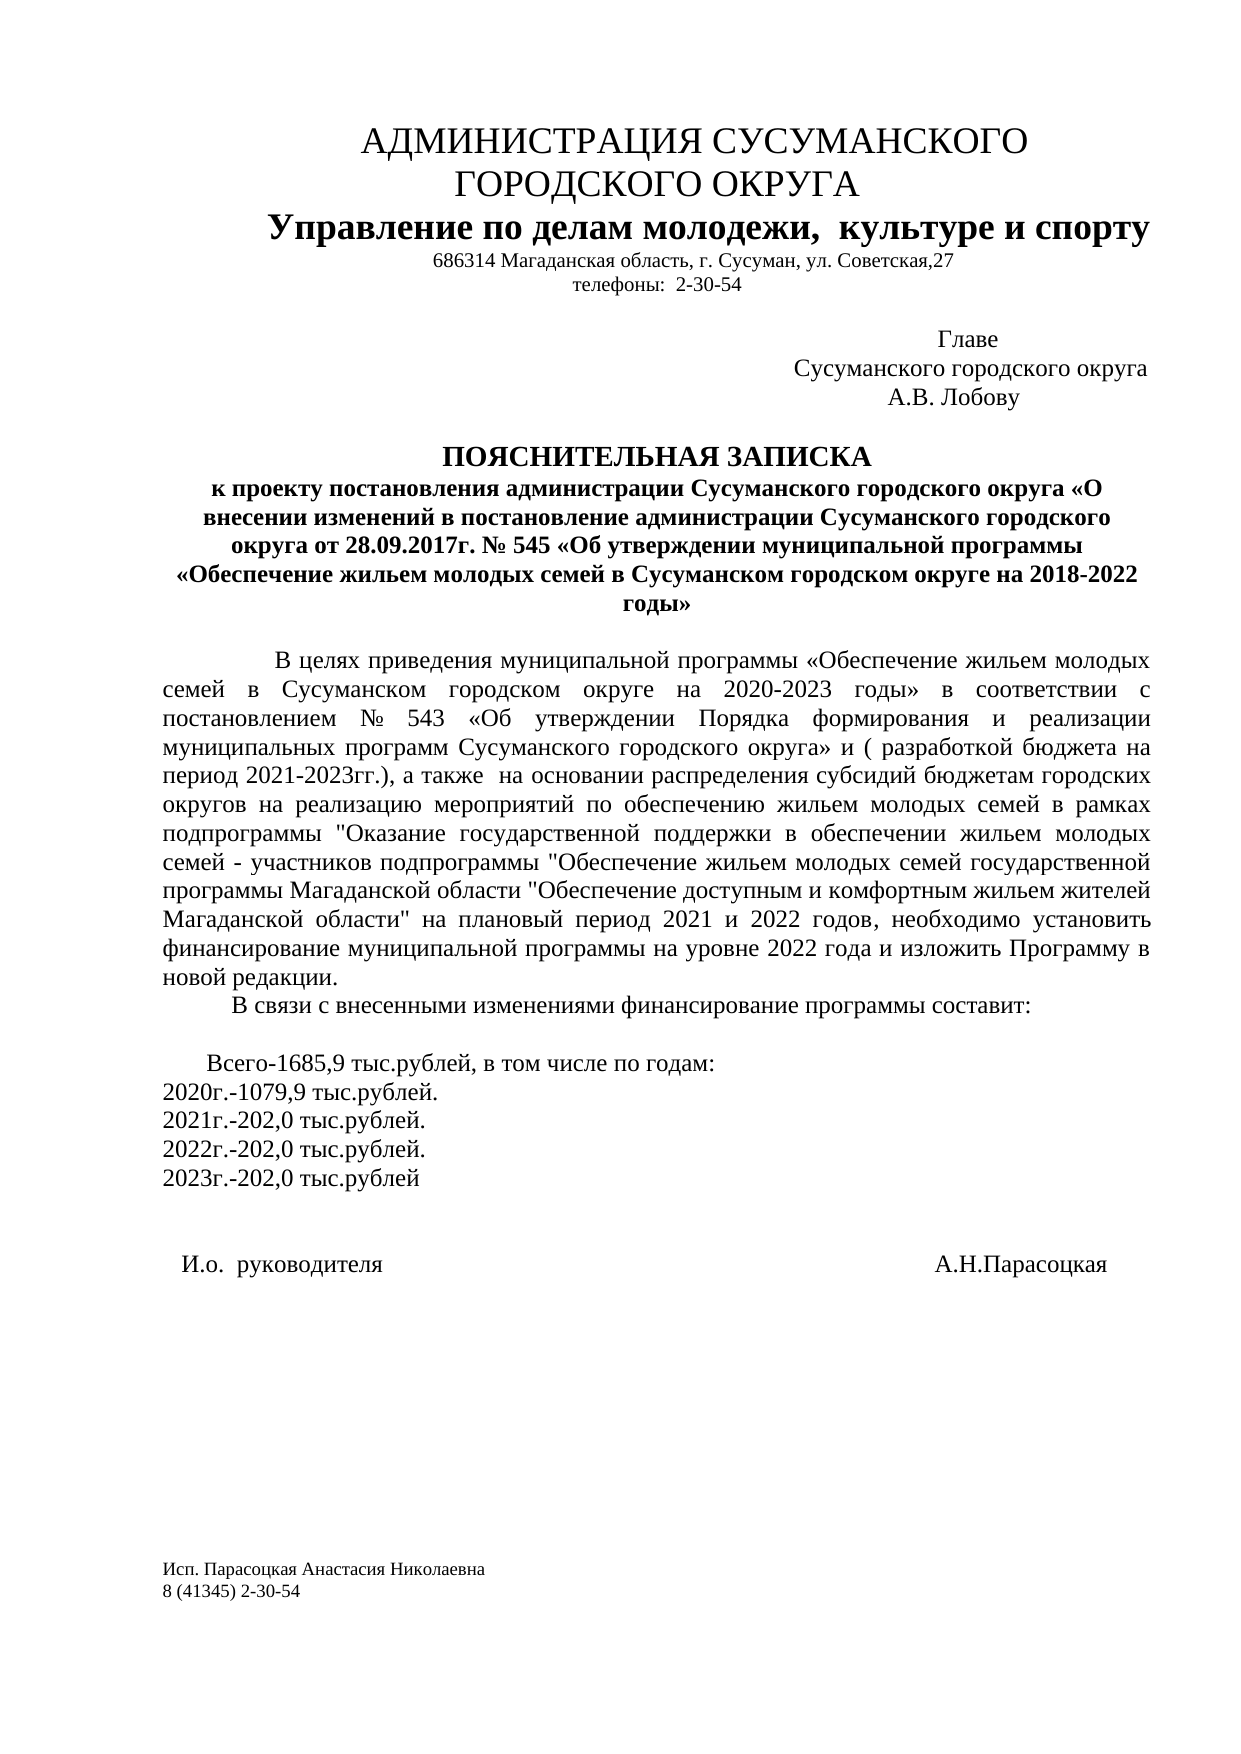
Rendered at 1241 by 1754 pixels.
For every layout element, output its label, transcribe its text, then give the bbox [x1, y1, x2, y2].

text Главе [162, 324, 1152, 353]
text 686314 Магаданская область, г. Сусуман, ул. Советская,27 [162, 247, 1152, 272]
title Всего-1685,9 тыс.рублей, в том числе по годам: [162, 1048, 1152, 1077]
title В связи с внесенными изменениями финансирование программы составит: [162, 990, 1152, 1019]
title ПОЯСНИТЕЛЬНАЯ ЗАПИСКА [162, 439, 1152, 473]
title В целях приведения муниципальной программы «Обеспечение жильем молодых семей в Сусуманском городском округе на 2020-2023 годы» в соответствии с постановлением № 543 «Об утверждении Порядка формирования и реализации муниципальных программ Сусуманского городского округа» и ( разработкой бюджета на период 2021-2023гг.), а также на основании распределения субсидий бюджетам городских округов на реализацию мероприятий по обеспечению жильем молодых семей в рамках подпрограммы "Оказание государственной поддержки в обеспечении жильем молодых семей - участников подпрограммы "Обеспечение жильем молодых семей государственной программы Магаданской области "Обеспечение доступным и комфортным жильем жителей Магаданской области" на плановый период 2021 и 2022 годов, необходимо установить финансирование муниципальной программы на уровне 2022 года и изложить Программу в новой редакции. [162, 898, 1152, 990]
text А.В. Лобову [162, 382, 1152, 411]
title 8 (41345) 2-30-54 [162, 1580, 1152, 1601]
title И.о. руководителя А.Н.Парасоцкая [162, 1249, 1152, 1278]
title В целях приведения муниципальной программы «Обеспечение жильем молодых семей в Сусуманском городском округе на 2020-2023 годы» в соответствии с постановлением № 543 «Об утверждении Порядка формирования и реализации муниципальных программ Сусуманского городского округа» и ( разработкой бюджета на период 2021-2023гг.), а также на основании распределения субсидий бюджетам городских округов на реализацию мероприятий по обеспечению жильем молодых семей в рамках подпрограммы "Оказание государственной поддержки в обеспечении жильем молодых семей - участников подпрограммы "Обеспечение жильем молодых семей государственной программы Магаданской области "Обеспечение доступным и комфортным жильем жителей Магаданской области" на плановый период 2021 и 2022 годов, необходимо установить финансирование муниципальной программы на уровне 2022 года и изложить Программу в новой редакции. [162, 645, 1152, 840]
text телефоны: 2-30-54 [162, 272, 1152, 296]
subtitle Управление по делам молодежи, культуре и спорту [162, 204, 1152, 247]
title 2021г.-202,0 тыс.рублей. [162, 1105, 1152, 1134]
title АДМИНИСТРАЦИЯ СУСУМАНСКОГО ГОРОДСКОГО ОКРУГА [162, 118, 1152, 204]
title 2022г.-202,0 тыс.рублей. [162, 1134, 1152, 1163]
text Сусуманского городского округа [162, 353, 1152, 382]
title 2020г.-1079,9 тыс.рублей. [162, 1077, 1152, 1105]
title к проекту постановления администрации Сусуманского городского округа «О внесении изменений в постановление администрации Сусуманского городского округа от 28.09.2017г. № 545 «Об утверждении муниципальной программы «Обеспечение жильем молодых семей в Сусуманском городском округе на 2018-2022 годы» [162, 473, 1152, 617]
title Исп. Парасоцкая Анастасия Николаевна [162, 1558, 1152, 1580]
title 2023г.-202,0 тыс.рублей [162, 1163, 1152, 1192]
